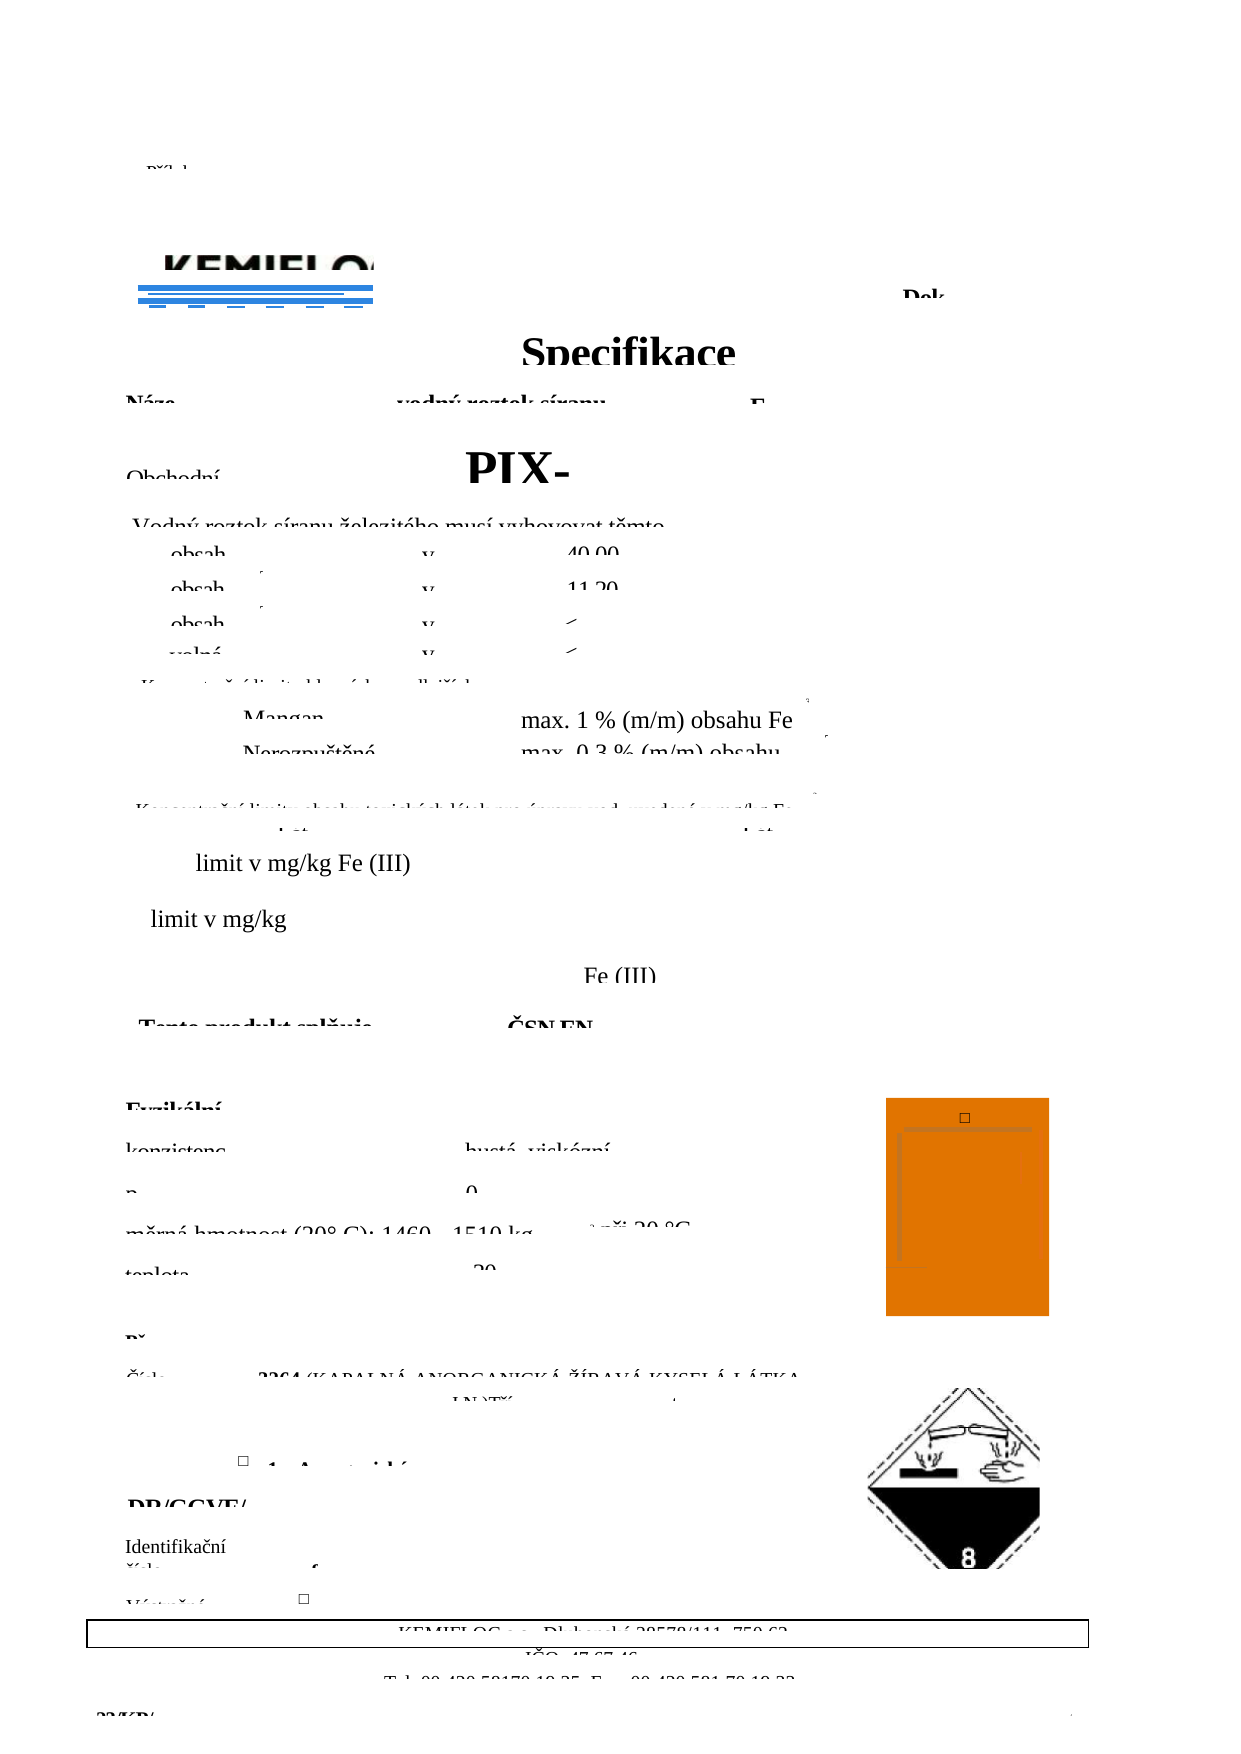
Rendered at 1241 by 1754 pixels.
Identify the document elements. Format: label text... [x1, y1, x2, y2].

text □ [298, 1589, 316, 1608]
text □ [238, 1451, 255, 1470]
picture [165, 255, 374, 270]
picture [867, 1388, 1040, 1569]
text □ [959, 1108, 976, 1127]
